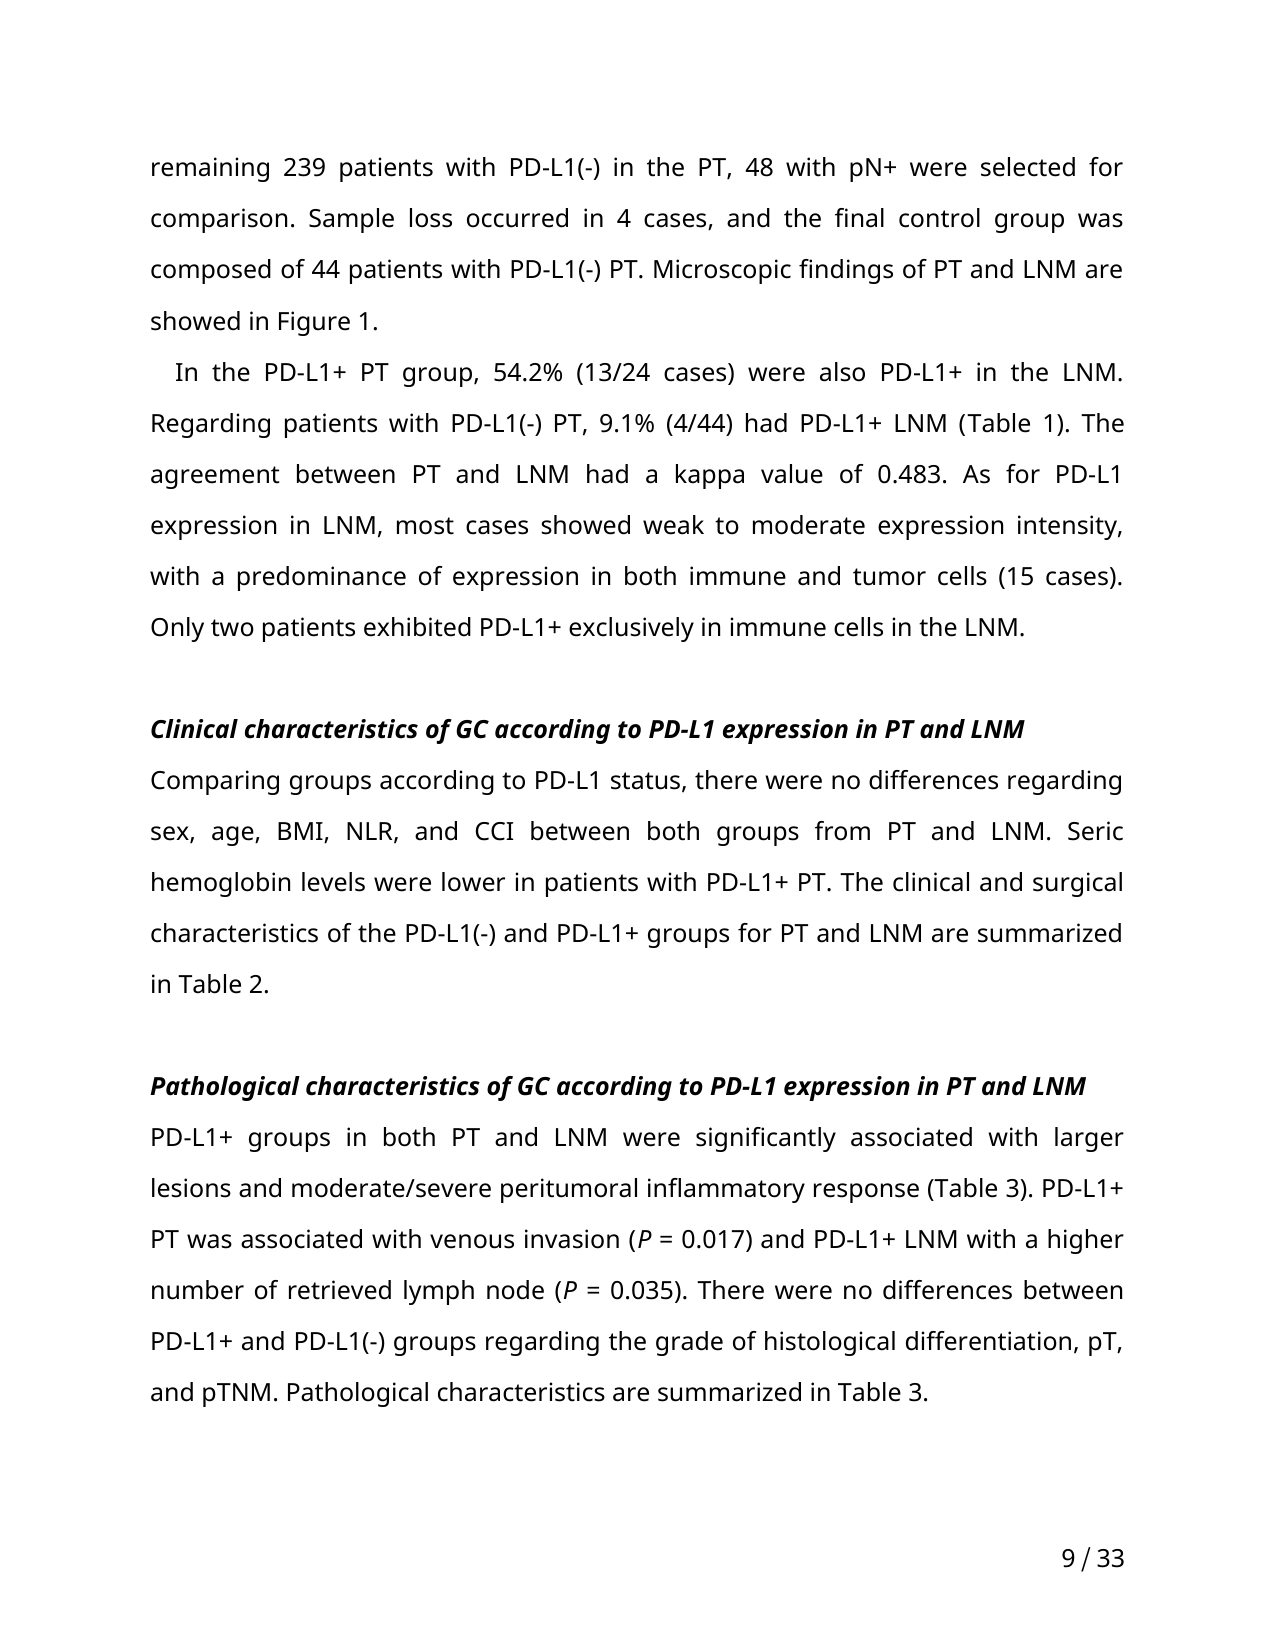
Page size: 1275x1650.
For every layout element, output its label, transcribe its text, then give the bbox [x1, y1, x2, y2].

text In the PD-L1+ PT group, 54.2% (13/24 cases) were also PD-L1+ in the LNM. Regarding patients with PD-L1(-) PT, 9.1% (4/44) had PD-L1+ LNM (Table 1). The agreement between PT and LNM had a kappa value of 0.483. As for PD-L1 expression in LNM, most cases showed weak to moderate expression intensity, with a predominance of expression in both immune and tumor cells (15 cases). Only two patients exhibited PD-L1+ exclusively in immune cells in the LNM. [150, 354, 1125, 643]
text Pathological characteristics of GC according to PD-L1 expression in PT and LNM [150, 1069, 1125, 1103]
text PD-L1+ groups in both PT and LNM were significantly associated with larger lesions and moderate/severe peritumoral inflammatory response (Table 3). PD-L1+ PT was associated with venous invasion (P = 0.017) and PD-L1+ LNM with a higher number of retrieved lymph node (P = 0.035). There were no differences between PD-L1+ and PD-L1(-) groups regarding the grade of histological differentiation, pT, and pTNM. Pathological characteristics are summarized in Table 3. [150, 1120, 1125, 1409]
text Clinical characteristics of GC according to PD-L1 expression in PT and LNM [150, 711, 1125, 746]
text Comparing groups according to PD-L1 status, there were no differences regarding sex, age, BMI, NLR, and CCI between both groups from PT and LNM. Seric hemoglobin levels were lower in patients with PD-L1+ PT. The clinical and surgical characteristics of the PD-L1(-) and PD-L1+ groups for PT and LNM are summarized in Table 2. [150, 762, 1125, 1001]
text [150, 150, 1125, 337]
